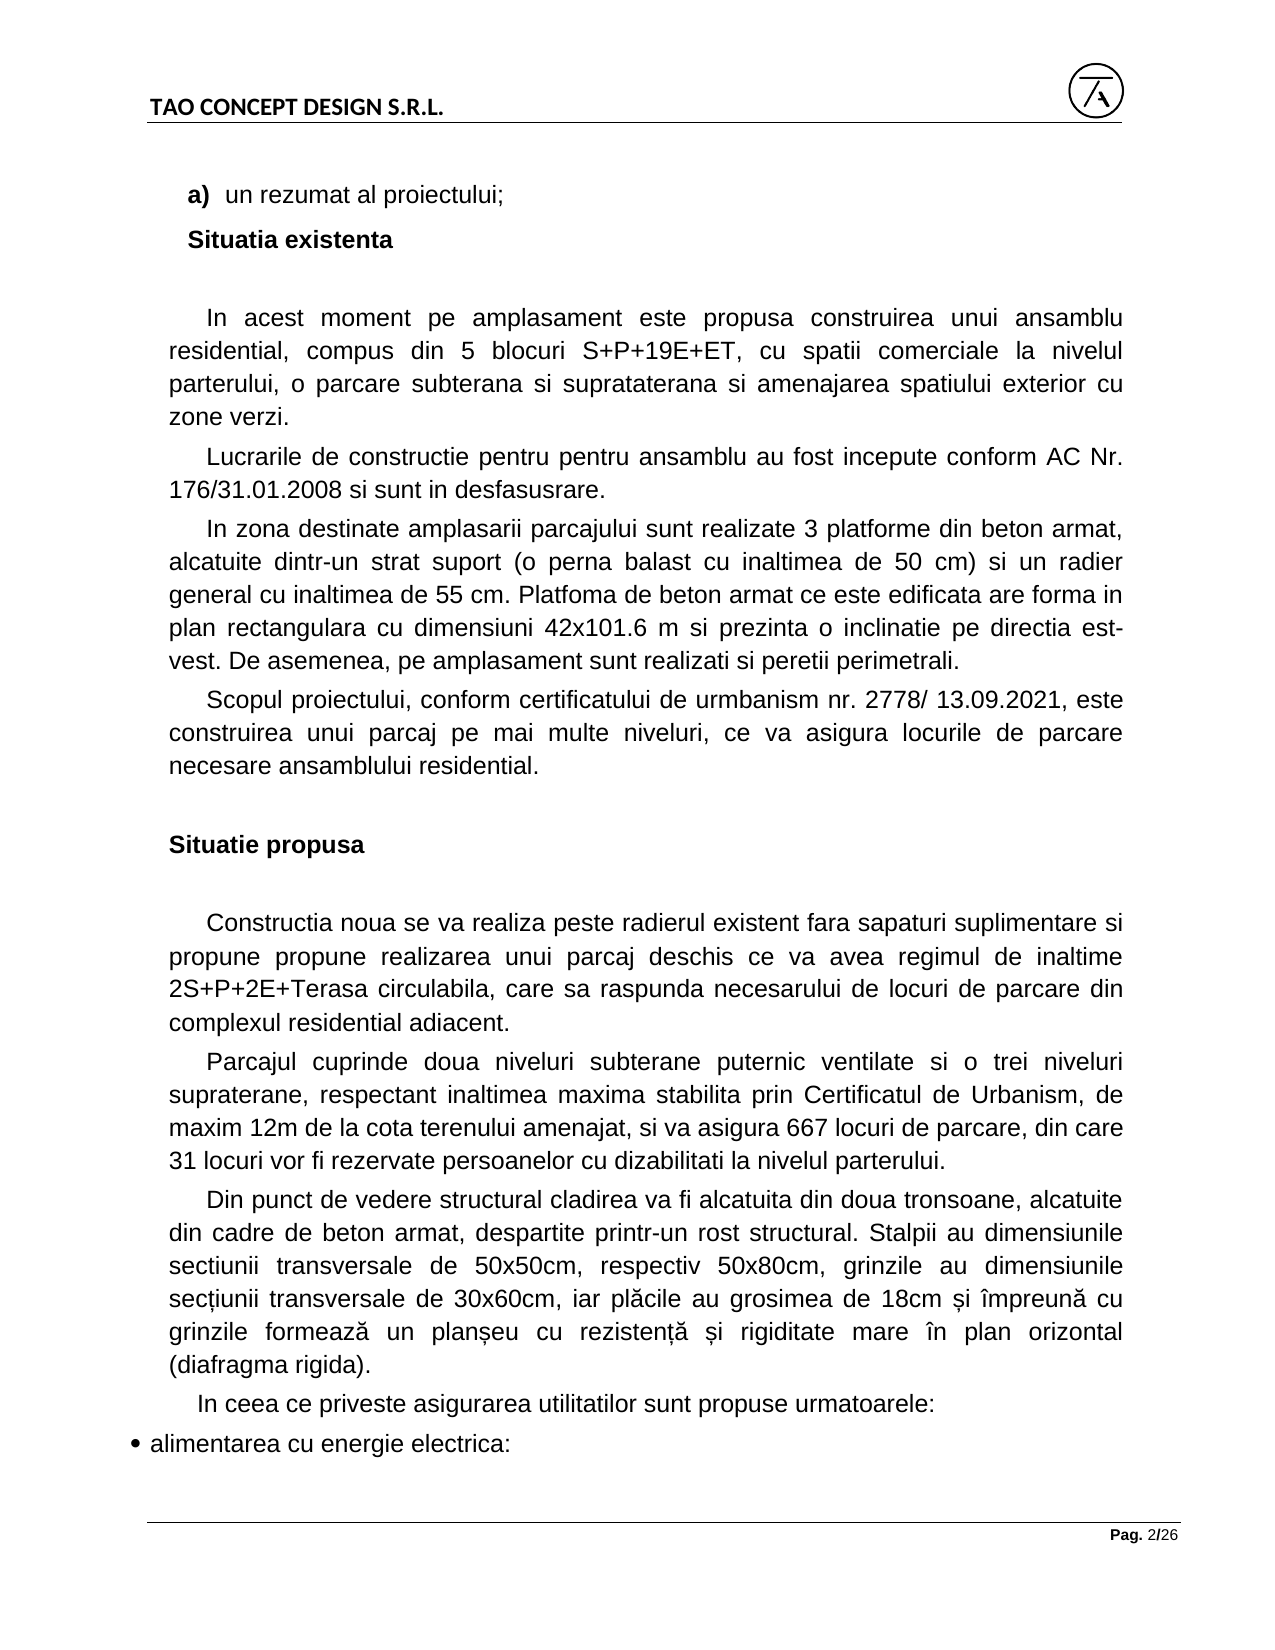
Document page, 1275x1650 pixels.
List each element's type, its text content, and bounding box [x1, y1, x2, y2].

text Scopul proiectului, conform certificatului de urmbanism nr. 2778/ 13.09.2021, este construirea unui parcaj pe mai multe niveluri, ce va asigura locurile de parcare necesare ansamblului residential. [169, 685, 1125, 780]
text Lucrarile de constructie pentru pentru ansamblu au fost incepute conform AC Nr. 176/31.01.2008 si sunt in desfasusrare. [169, 442, 1125, 503]
list alimentarea cu energie electrica: [131, 1429, 1125, 1458]
text Situatie propusa [169, 830, 1125, 859]
text Parcajul cuprinde doua niveluri subterane puternic ventilate si o trei niveluri supraterane, respectant inaltimea maxima stabilita prin Certificatul de Urbanism, de maxim 12m de la cota terenului amenajat, si va asigura 667 locuri de parcare, din care 31 locuri vor fi rezervate persoanelor cu dizabilitati la nivelul parterului. [169, 1047, 1125, 1174]
text In ceea ce priveste asigurarea utilitatilor sunt propuse urmatoarele: [169, 1389, 1125, 1418]
text Din punct de vedere structural cladirea va fi alcatuita din doua tronsoane, alcatuite din cadre de beton armat, despartite printr-un rost structural. Stalpii au dimensiunile sectiunii transversale de 50x50cm, respectiv 50x80cm, grinzile au dimensiunile secțiunii transversale de 30x60cm, iar plăcile au grosimea de 18cm și împreună cu grinzile formează un planșeu cu rezistență și rigiditate mare în plan orizontal (diafragma rigida). [169, 1185, 1125, 1379]
text In zona destinate amplasarii parcajului sunt realizate 3 platforme din beton armat, alcatuite dintr-un strat suport (o perna balast cu inaltimea de 50 cm) si un radier general cu inaltimea de 55 cm. Platfoma de beton armat ce este edificata are forma in plan rectangulara cu dimensiuni 42x101.6 m si prezinta o inclinatie pe directia est-vest. De asemenea, pe amplasament sunt realizati si peretii perimetrali. [169, 514, 1125, 675]
list un rezumat al proiectului; [187, 180, 1125, 209]
text Constructia noua se va realiza peste radierul existent fara sapaturi suplimentare si propune propune realizarea unui parcaj deschis ce va avea regimul de inaltime 2S+P+2E+Terasa circulabila, care sa raspunda necesarului de locuri de parcare din complexul residential adiacent. [169, 908, 1125, 1036]
text In acest moment pe amplasament este propusa construirea unui ansamblu residential, compus din 5 blocuri S+P+19E+ET, cu spatii comerciale la nivelul parterului, o parcare subterana si suprataterana si amenajarea spatiului exterior cu zone verzi. [169, 303, 1125, 431]
picture [1061, 56, 1130, 125]
text Situatia existenta [187, 225, 1125, 253]
